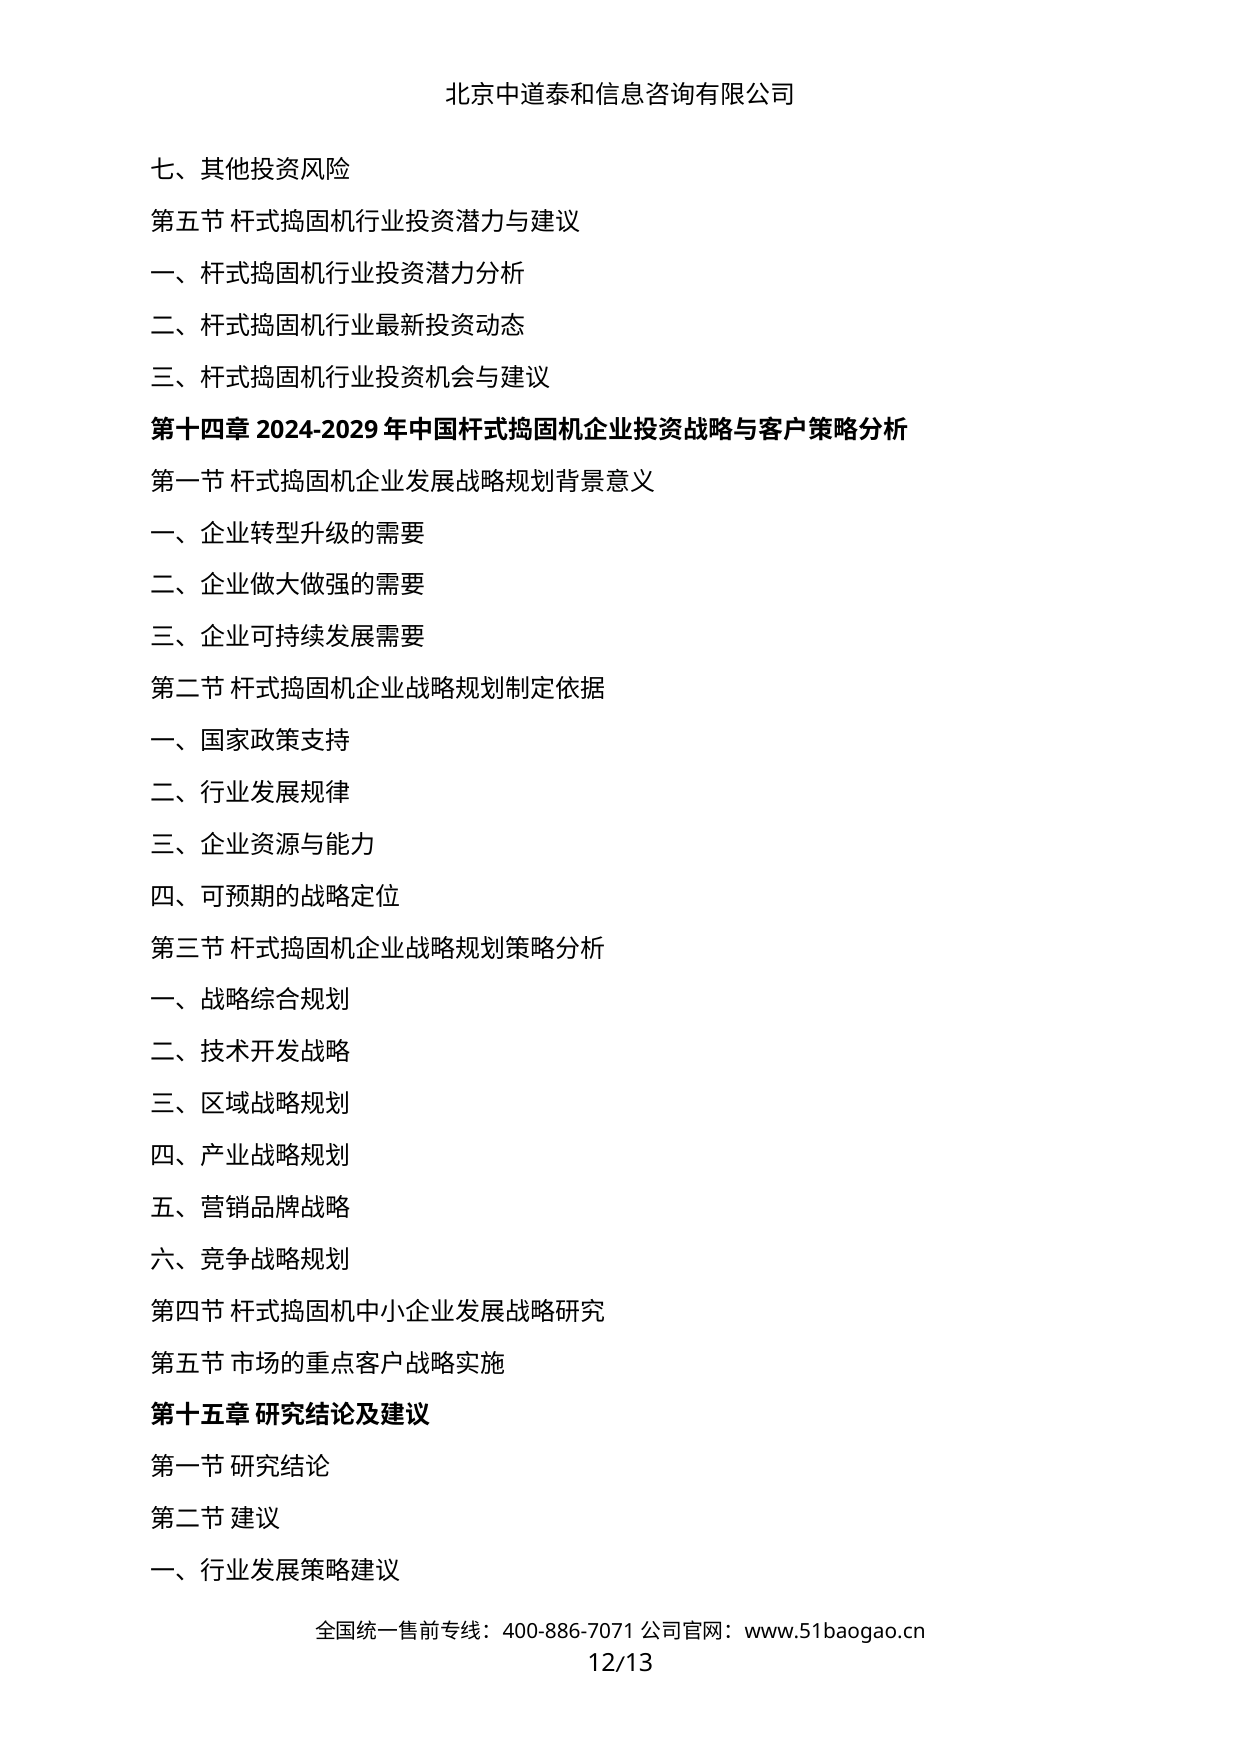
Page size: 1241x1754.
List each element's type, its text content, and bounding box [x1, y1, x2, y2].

text 六、竞争战略规划 [150, 1239, 1090, 1276]
text 第一节 杆式捣固机企业发展战略规划背景意义 [150, 461, 1090, 497]
text 二、企业做大做强的需要 [150, 565, 1090, 601]
text 七、其他投资风险 [150, 150, 1090, 186]
text 第五节 杆式捣固机行业投资潜力与建议 [150, 202, 1090, 238]
text 三、企业资源与能力 [150, 824, 1090, 861]
text 五、营销品牌战略 [150, 1187, 1090, 1224]
text 第一节 研究结论 [150, 1447, 1090, 1483]
text 第二节 杆式捣固机企业战略规划制定依据 [150, 669, 1090, 705]
text 第二节 建议 [150, 1499, 1090, 1535]
text 四、可预期的战略定位 [150, 876, 1090, 912]
text 第五节 市场的重点客户战略实施 [150, 1343, 1090, 1379]
text 一、战略综合规划 [150, 980, 1090, 1016]
text 第四节 杆式捣固机中小企业发展战略研究 [150, 1291, 1090, 1327]
text 一、行业发展策略建议 [150, 1551, 1090, 1587]
text 第十五章 研究结论及建议 [150, 1395, 1090, 1431]
text 第三节 杆式捣固机企业战略规划策略分析 [150, 928, 1090, 964]
text 一、国家政策支持 [150, 721, 1090, 757]
text 二、行业发展规律 [150, 772, 1090, 809]
text 第十四章 2024-2029年中国杆式捣固机企业投资战略与客户策略分析 [150, 409, 1090, 446]
text 三、企业可持续发展需要 [150, 617, 1090, 653]
text 三、杆式捣固机行业投资机会与建议 [150, 357, 1090, 394]
text 一、杆式捣固机行业投资潜力分析 [150, 254, 1090, 290]
text 一、企业转型升级的需要 [150, 513, 1090, 549]
text 四、产业战略规划 [150, 1136, 1090, 1172]
text 二、技术开发战略 [150, 1032, 1090, 1068]
text 三、区域战略规划 [150, 1084, 1090, 1120]
text 二、杆式捣固机行业最新投资动态 [150, 306, 1090, 342]
